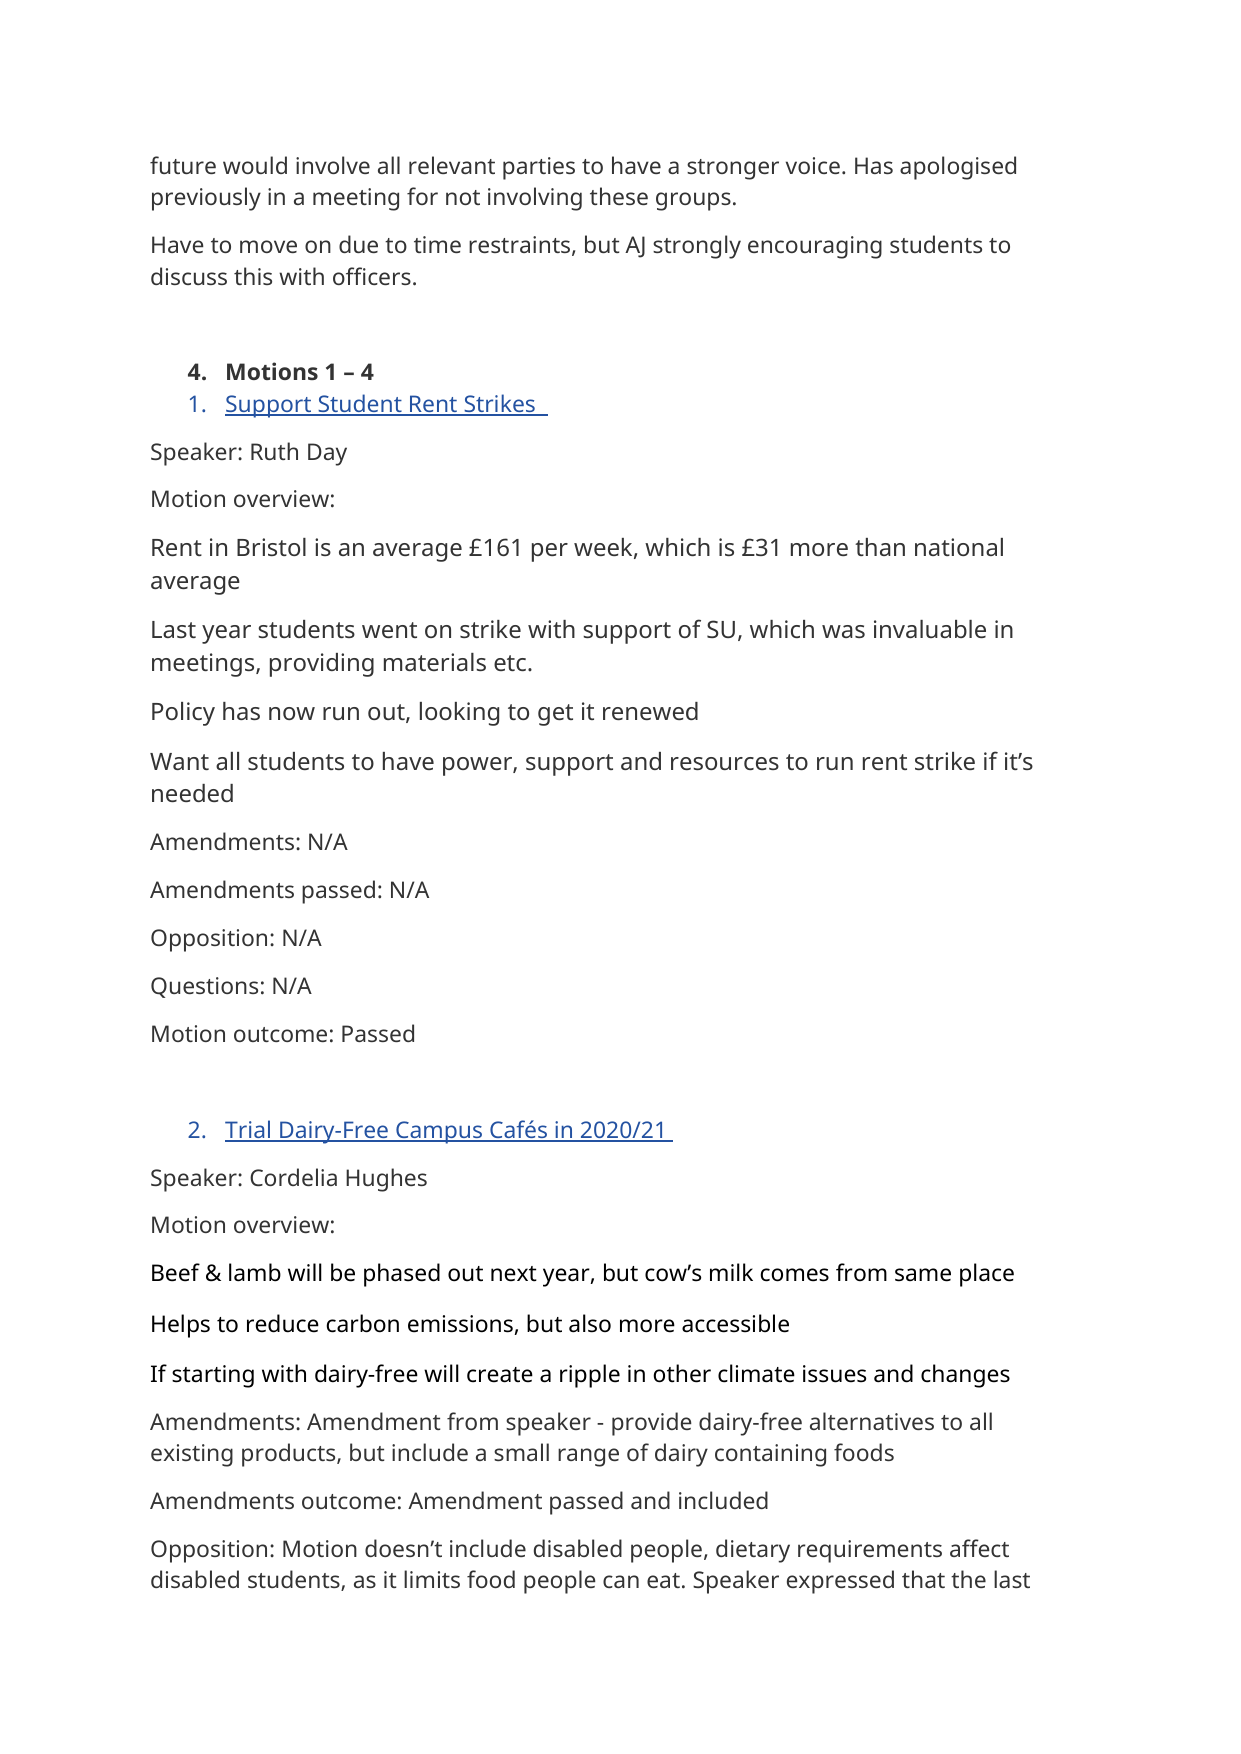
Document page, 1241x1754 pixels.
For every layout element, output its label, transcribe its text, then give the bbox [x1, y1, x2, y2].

text Want all students to have power, support and resources to run rent strike if it’s needed [150, 744, 1036, 809]
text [150, 150, 1043, 212]
text Motion overview: [150, 1209, 1043, 1241]
text Have to move on due to time restraints, but AJ strongly encouraging students to discuss this with officers. [150, 229, 1043, 292]
text If starting with dairy-free will create a ripple in other climate issues and changes [150, 1358, 1043, 1389]
text Opposition: N/A [150, 922, 1043, 953]
text Speaker: Cordelia Hughes [150, 1162, 1043, 1193]
text Motion overview: [150, 483, 1036, 514]
text Rent in Bristol is an average £161 per week, which is £31 more than national average [150, 531, 1036, 596]
text Amendments outcome: Amendment passed and included [150, 1485, 1043, 1517]
list Trial Dairy-Free Campus Cafés in 2020/21 [187, 1114, 1036, 1145]
text Speaker: Ruth Day [150, 435, 1043, 467]
text Policy has now run out, looking to get it renewed [150, 695, 1036, 728]
list Support Student Rent Strikes [187, 387, 1043, 419]
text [150, 1533, 1043, 1596]
text Last year students went on strike with support of SU, which was invaluable in meetings, providing materials etc. [150, 613, 1036, 678]
text Amendments: Amendment from speaker - provide dairy-free alternatives to all existing products, but include a small range of dairy containing foods [150, 1406, 1043, 1469]
list Motions 1 – 4 [187, 356, 1043, 387]
text Helps to reduce carbon emissions, but also more accessible [150, 1308, 1090, 1339]
text Amendments: N/A [150, 826, 1043, 857]
text Beef & lamb will be phased out next year, but cow’s milk comes from same place [150, 1257, 1090, 1289]
text Amendments passed: N/A [150, 874, 1043, 905]
text Motion outcome: Passed [150, 1018, 1043, 1049]
text Questions: N/A [150, 970, 1043, 1001]
